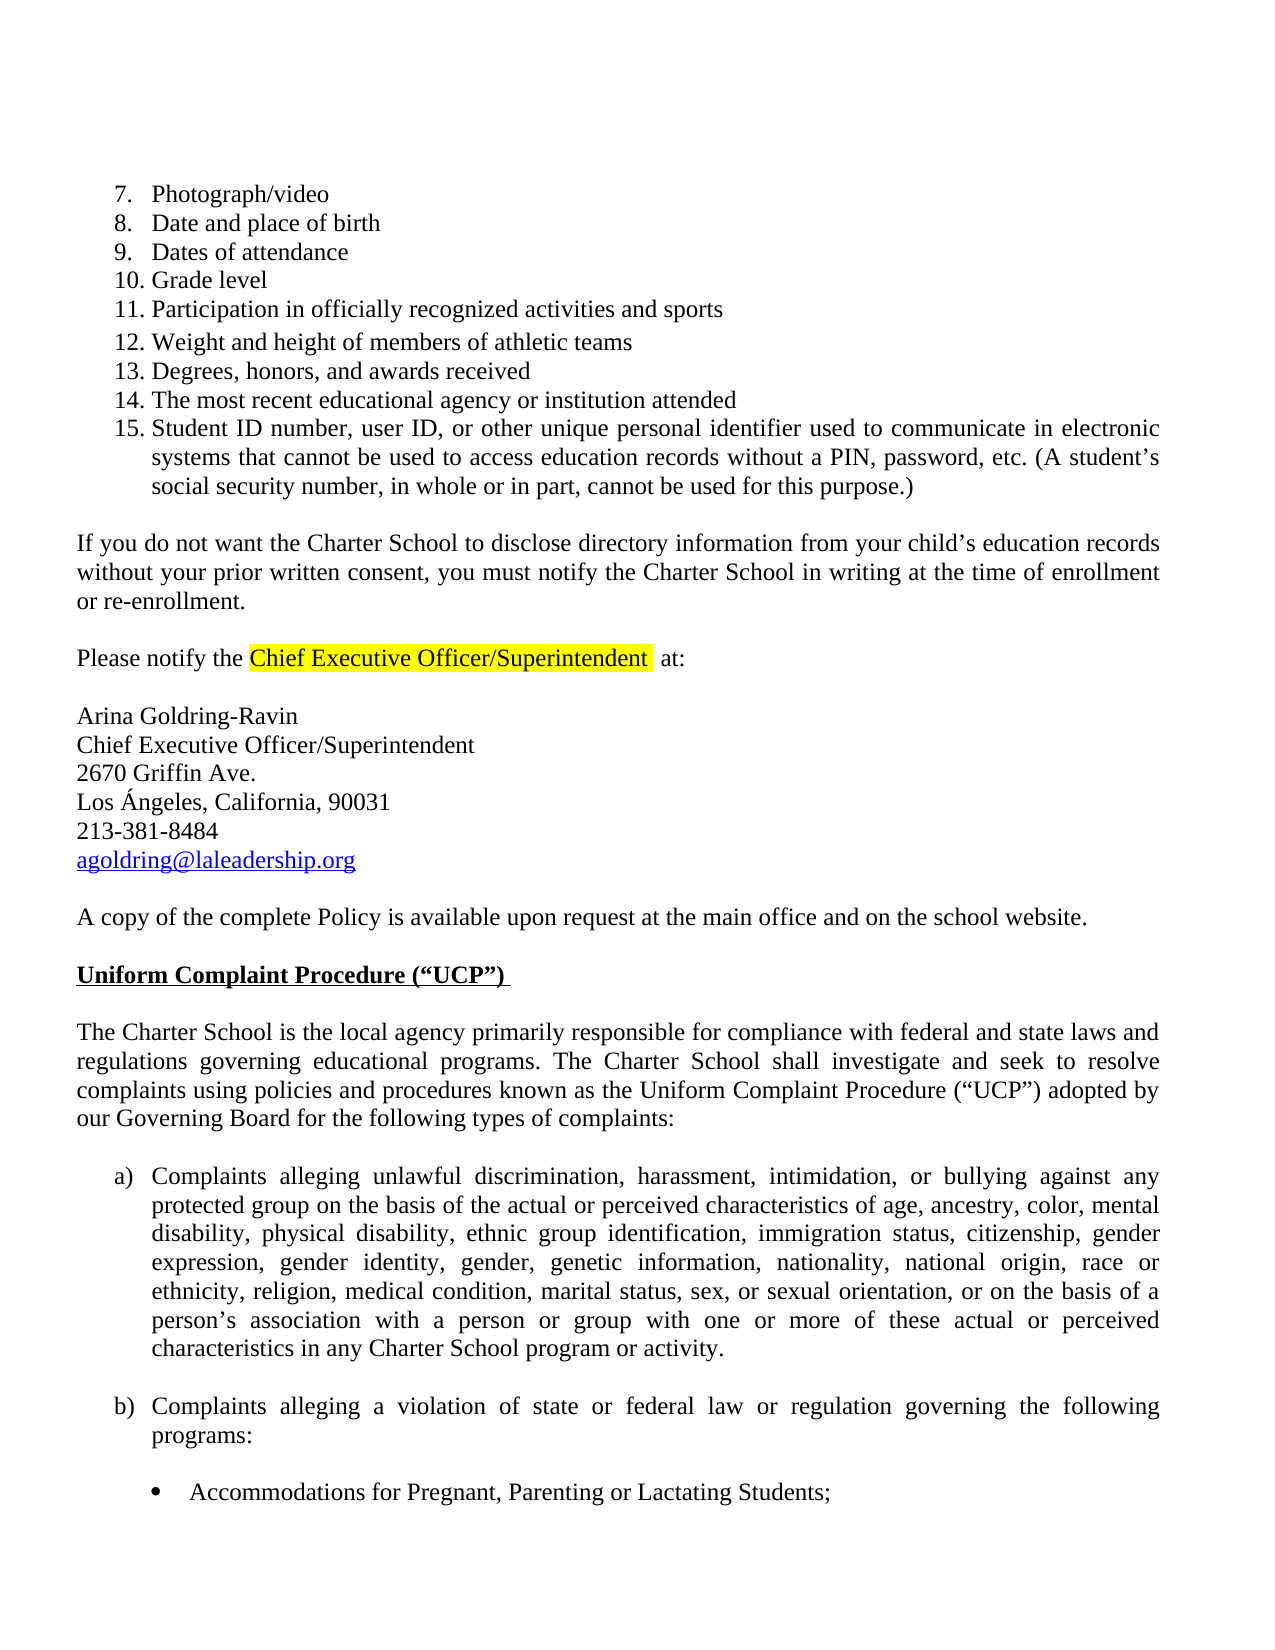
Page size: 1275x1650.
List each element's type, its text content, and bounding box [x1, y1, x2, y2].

list Student ID number, user ID, or other unique personal identifier used to communicate in electronic systems that cannot be used to access education records without a PIN, password, etc. (A student’s social security number, in whole or in part, cannot be used for this purpose.) [114, 413, 1161, 500]
text Please notify the Chief Executive Officer/Superintendent at: [76, 643, 1161, 672]
list Date and place of birth [114, 208, 1161, 237]
list Photograph/video [114, 179, 1161, 208]
text Los Ángeles, California, 90031 [76, 787, 1161, 816]
text A copy of the complete Policy is available upon request at the main office and on the school website. [76, 902, 1161, 931]
list Grade level [114, 265, 1161, 294]
list Complaints alleging a violation of state or federal law or regulation governing the following programs: [114, 1391, 1161, 1448]
list Complaints alleging unlawful discrimination, harassment, intimidation, or bullying against any protected group on the basis of the actual or perceived characteristics of age, ancestry, color, mental disability, physical disability, ethnic group identification, immigration status, citizenship, gender expression, gender identity, gender, genetic information, nationality, national origin, race or ethnicity, religion, medical condition, marital status, sex, or sexual orientation, or on the basis of a person’s association with a person or group with one or more of these actual or perceived characteristics in any Charter School program or activity. [114, 1161, 1161, 1362]
list Weight and height of members of athletic teams [114, 327, 1161, 356]
list Accommodations for Pregnant, Parenting or Lactating Students; [151, 1477, 1161, 1506]
text Arina Goldring-Ravin [76, 701, 1161, 730]
list Participation in officially recognized activities and sports [114, 294, 1161, 323]
list Degrees, honors, and awards received [114, 356, 1161, 385]
text The Charter School is the local agency primarily responsible for compliance with federal and state laws and regulations governing educational programs. The Charter School shall investigate and seek to resolve complaints using policies and procedures known as the Uniform Complaint Procedure (“UCP”) adopted by our Governing Board for the following types of complaints: [76, 1017, 1161, 1132]
text Chief Executive Officer/Superintendent [76, 730, 1161, 758]
list Dates of attendance [114, 237, 1161, 265]
list The most recent educational agency or institution attended [114, 385, 1161, 413]
text agoldring@laleadership.org [76, 845, 1161, 873]
text If you do not want the Charter School to disclose directory information from your child’s education records without your prior written consent, you must notify the Charter School in writing at the time of enrollment or re-enrollment. [76, 528, 1161, 615]
subtitle Uniform Complaint Procedure (“UCP”) [76, 960, 1161, 988]
text 213-381-8484 [76, 816, 1161, 845]
text 2670 Griffin Ave. [76, 758, 1161, 787]
